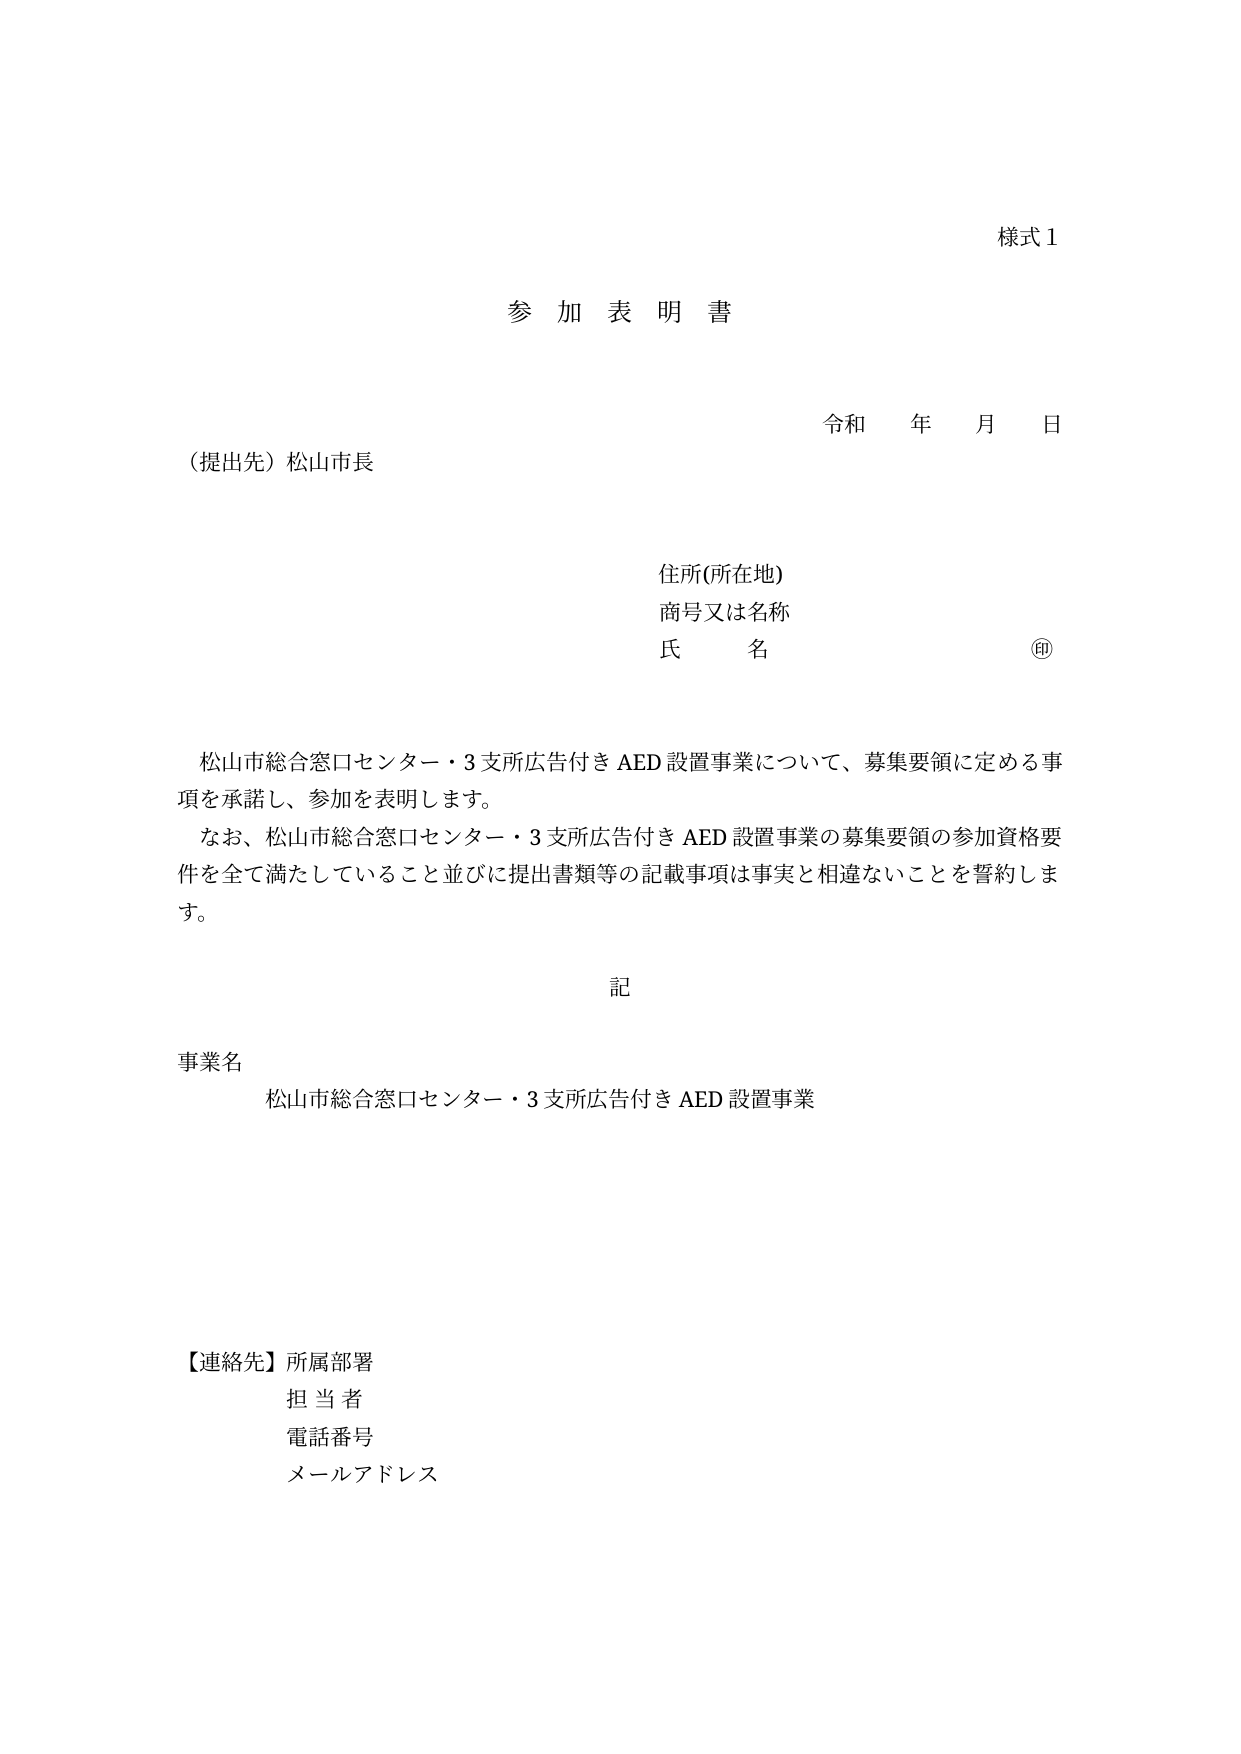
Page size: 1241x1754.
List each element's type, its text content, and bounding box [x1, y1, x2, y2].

text メールアドレス [177, 1454, 1063, 1492]
text （提出先）松山市長 [177, 442, 1063, 479]
text 氏 名 ㊞ [177, 629, 1063, 667]
text 電話番号 [177, 1417, 1063, 1454]
text 【連絡先】所属部署 [177, 1342, 1063, 1379]
text 担 当 者 [177, 1379, 1063, 1417]
text 松山市総合窓口センター・3支所広告付きAED設置事業 [177, 1079, 1063, 1117]
text 事業名 [177, 1042, 1063, 1079]
text 令和 年 月 日 [177, 404, 1063, 442]
text なお、松山市総合窓口センター・3支所広告付きAED設置事業の募集要領の参加資格要件を全て満たしていること並びに提出書類等の記載事項は事実と相違ないことを誓約します。 [177, 817, 1063, 929]
text 様式１ [177, 217, 1063, 254]
text 住所(所在地) [177, 554, 1063, 592]
text 参 加 表 明 書 [177, 292, 1063, 329]
text 記 [177, 967, 1063, 1004]
text 商号又は名称 [177, 592, 1063, 629]
text 松山市総合窓口センター・3支所広告付きAED設置事業について、募集要領に定める事項を承諾し、参加を表明します。 [177, 742, 1063, 817]
